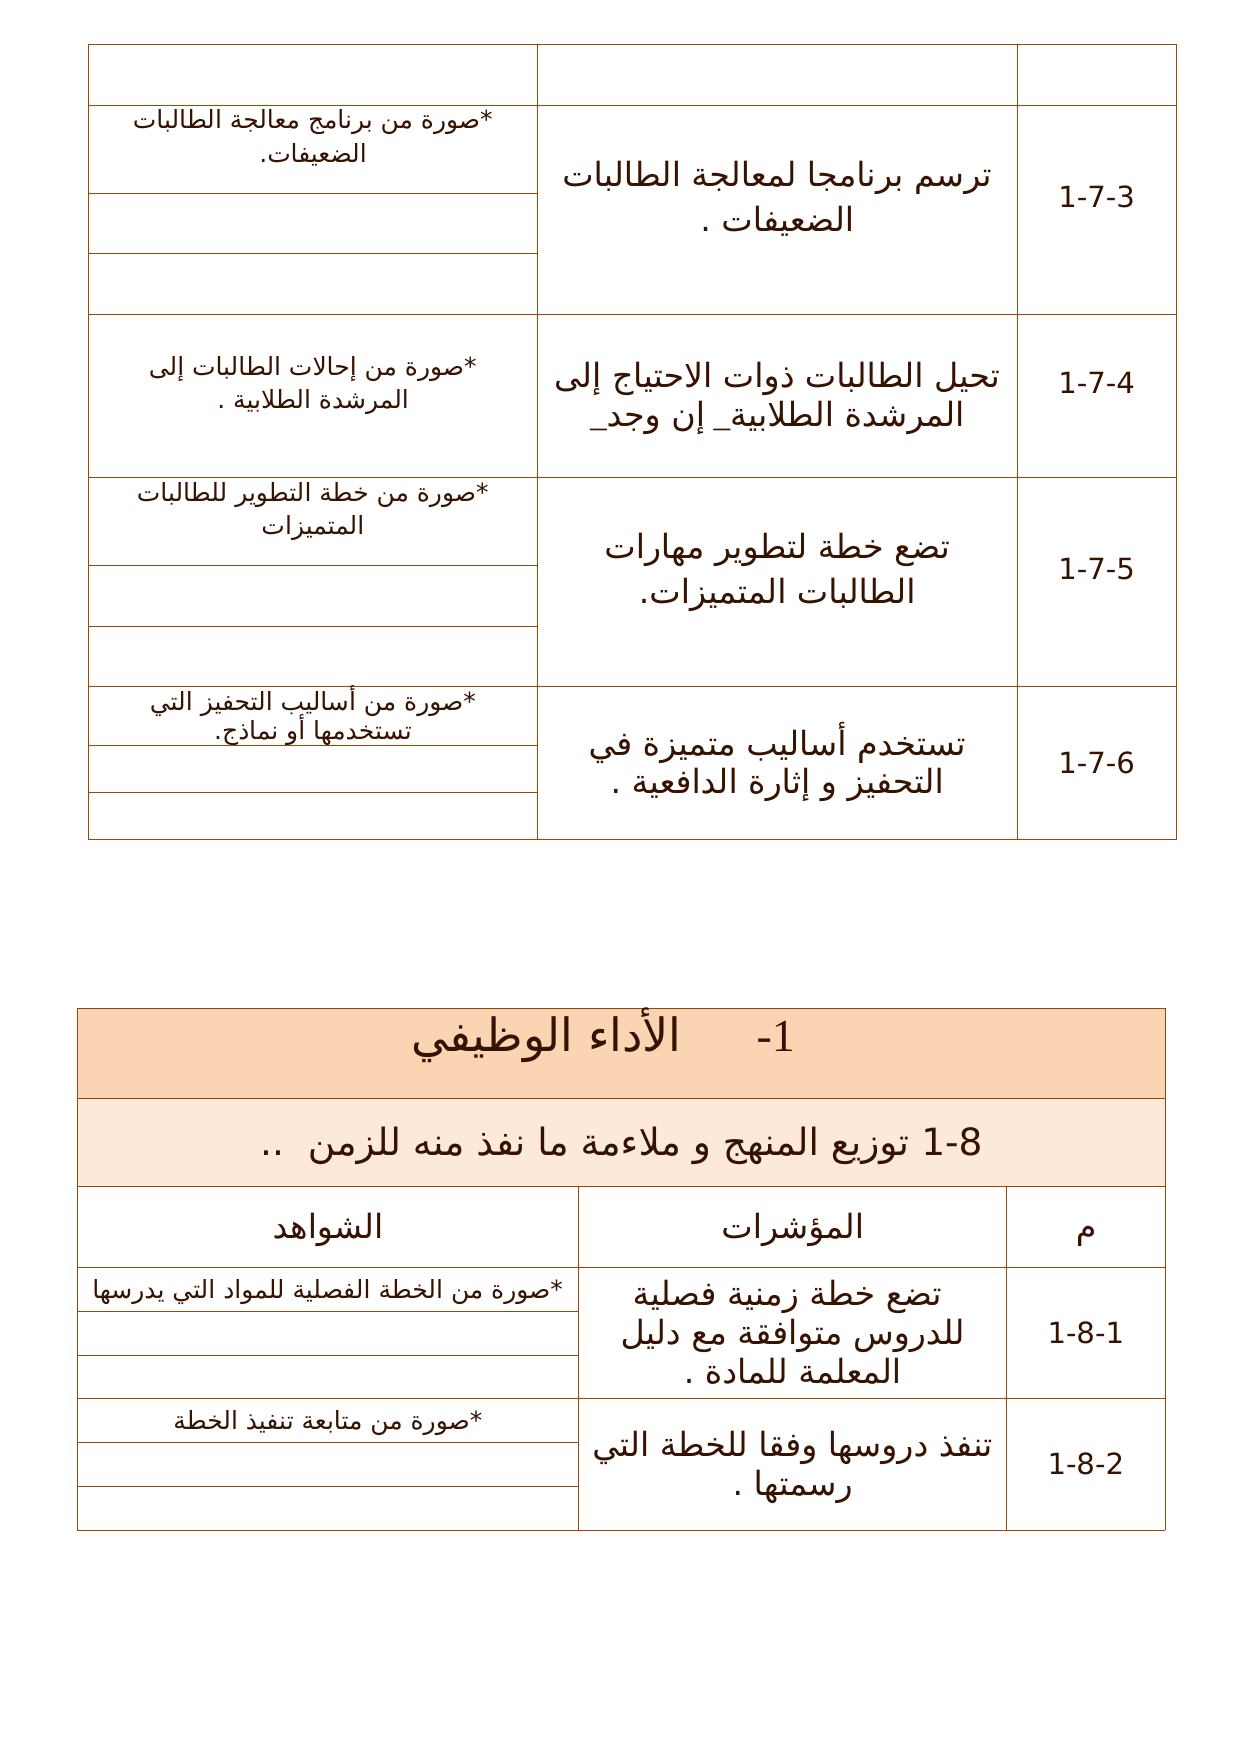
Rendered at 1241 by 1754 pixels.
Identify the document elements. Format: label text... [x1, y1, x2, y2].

table_cell تستخدم أساليب متميزة في التحفيز و إثارة الدافعية . [538, 687, 1017, 839]
table_cell [89, 254, 537, 313]
table_cell [89, 45, 537, 104]
table_cell [89, 627, 537, 686]
table_cell [78, 1443, 578, 1486]
table_cell م [1007, 1187, 1165, 1267]
table_cell [78, 1312, 578, 1354]
table_cell الشواهد [78, 1187, 578, 1267]
table_cell *صورة من الخطة الفصلية للمواد التي يدرسها [78, 1268, 578, 1311]
table_cell *صورة من برنامج معالجة الطالبات الضعيفات. [89, 106, 537, 193]
table_cell 1-7-4 [1018, 315, 1176, 477]
table_cell 1-7-6 [1018, 687, 1176, 839]
table_cell تضع خطة زمنية فصلية للدروس متوافقة مع دليل المعلمة للمادة . [579, 1268, 1006, 1398]
table_cell *صورة من متابعة تنفيذ الخطة [78, 1399, 578, 1442]
table_cell [89, 793, 537, 839]
table_header الأداء الوظيفي [78, 1009, 1165, 1098]
table_cell [78, 1487, 578, 1529]
table_cell *صورة من أساليب التحفيز التي تستخدمها أو نماذج. [89, 687, 537, 745]
table_cell [89, 194, 537, 253]
table_cell المؤشرات [579, 1187, 1006, 1267]
table_cell تحيل الطالبات ذوات الاحتياج إلى المرشدة الطلابية_ إن وجد_ [538, 315, 1017, 477]
table_cell 1-8 توزيع المنهج و ملاءمة ما نفذ منه للزمن .. [78, 1099, 1165, 1186]
table_cell [89, 566, 537, 626]
table_cell *صورة من إحالات الطالبات إلى المرشدة الطلابية . [89, 315, 537, 477]
table_cell 1-8-2 [1007, 1399, 1165, 1529]
table_cell ترسم برنامجا لمعالجة الطالبات الضعيفات . [538, 106, 1017, 313]
table_cell [89, 746, 537, 792]
table_cell 1-8-1 [1007, 1268, 1165, 1398]
table_cell 1-7-3 [1018, 106, 1176, 313]
table_cell *صورة من خطة التطوير للطالبات المتميزات [89, 478, 537, 565]
table_cell تضع خطة لتطوير مهارات الطالبات المتميزات. [538, 478, 1017, 686]
table_cell 1-7-5 [1018, 478, 1176, 686]
table_cell تنفذ دروسها وفقا للخطة التي رسمتها . [579, 1399, 1006, 1529]
table_cell [78, 1356, 578, 1398]
